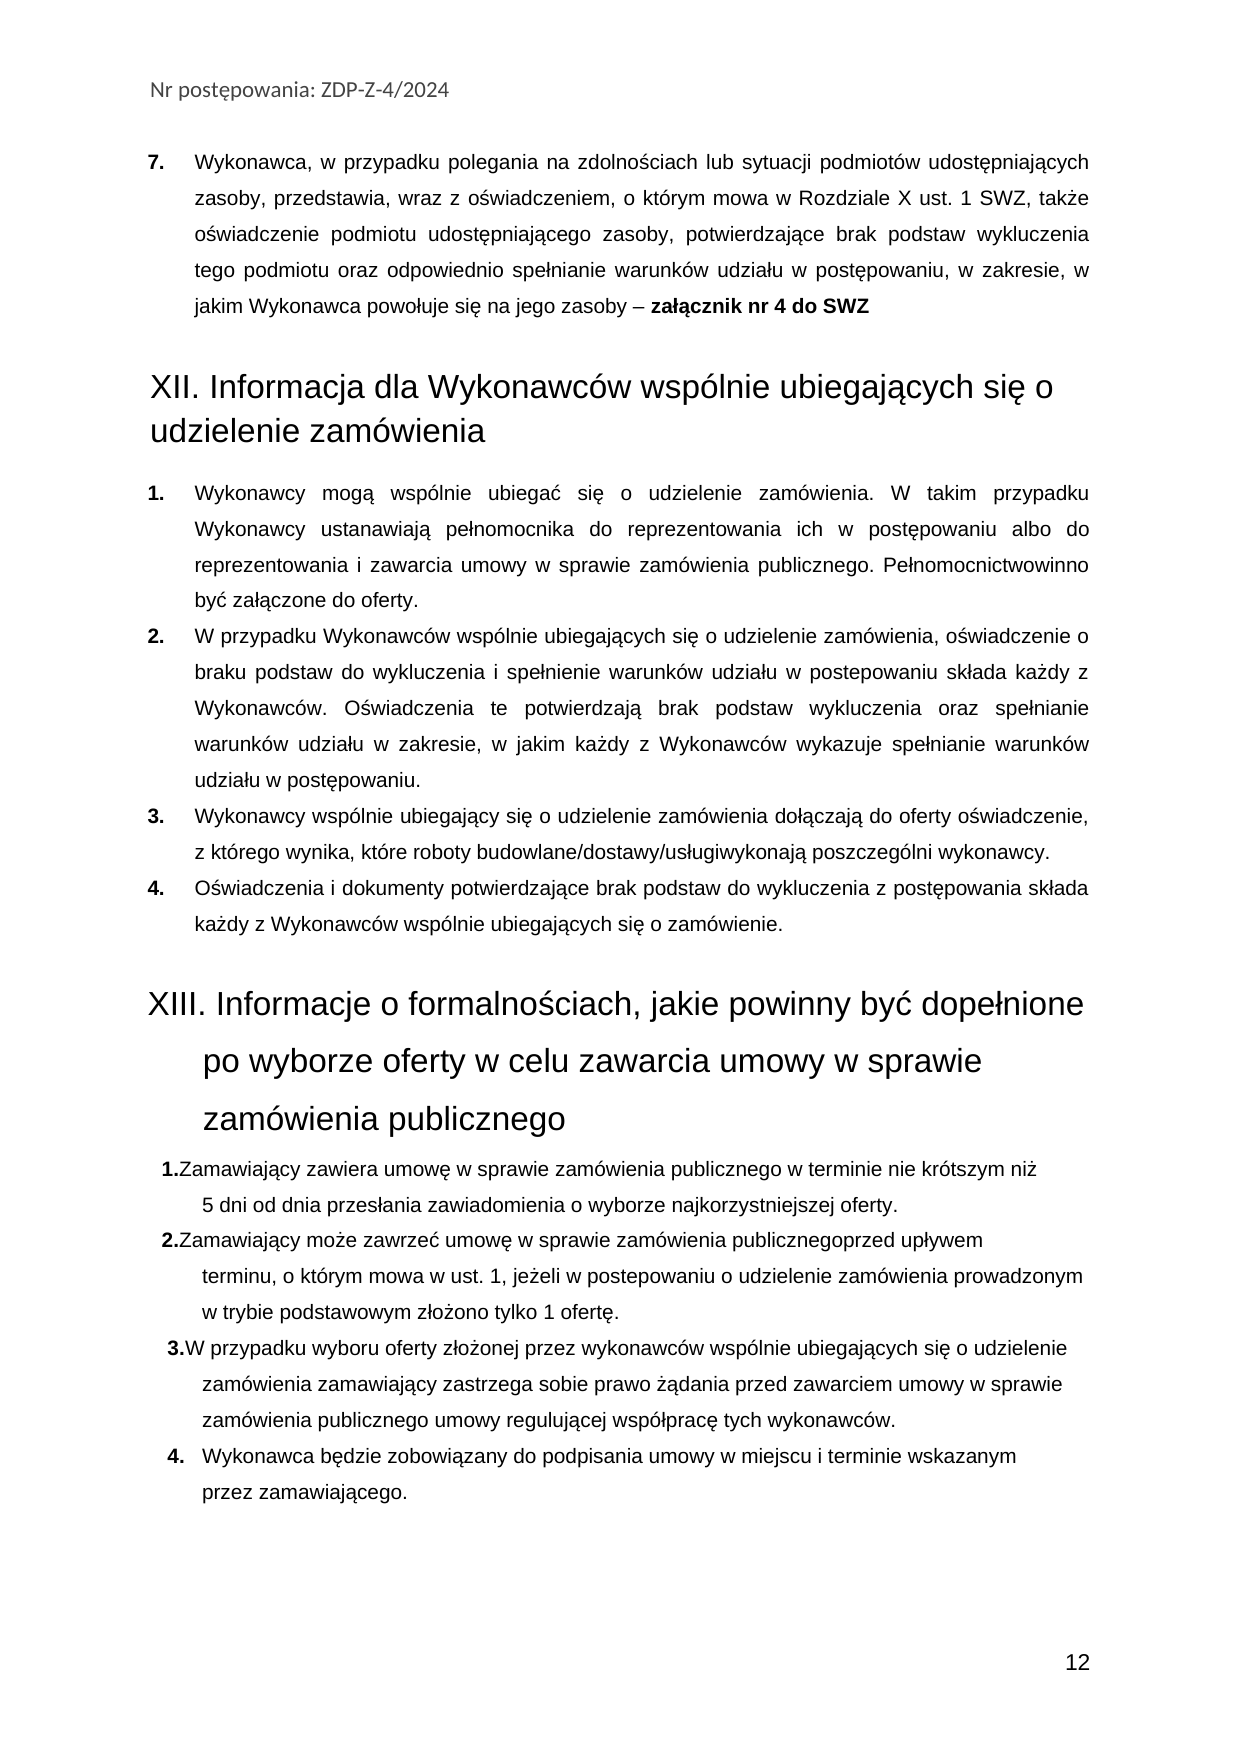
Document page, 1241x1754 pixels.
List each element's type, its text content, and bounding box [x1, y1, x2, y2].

list Wykonawca, w przypadku polegania na zdolnościach lub sytuacji podmiotów udostępniających zasoby, przedstawia, wraz z oświadczeniem, o którym mowa w Rozdziale X ust. 1 SWZ, także oświadczenie podmiotu udostępniającego zasoby, potwierdzające brak podstaw wykluczenia tego podmiotu oraz odpowiednio spełnianie warunków udziału w postępowaniu, w zakresie, w jakim Wykonawca powołuje się na jego zasoby – załącznik nr 4 do SWZ [147, 150, 1090, 318]
text zamówienia publicznego [147, 1099, 1090, 1137]
text 2.Zamawiający może zawrzeć umowę w sprawie zamówienia publicznegoprzed upływem [150, 1228, 1090, 1252]
text 5 dni od dnia przesłania zawiadomienia o wyborze najkorzystniejszej oferty. [150, 1192, 1090, 1216]
list Wykonawcy wspólnie ubiegający się o udzielenie zamówienia dołączają do oferty oświadczenie, z którego wynika, które roboty budowlane/dostawy/usługiwykonają poszczególni wykonawcy. [147, 804, 1090, 864]
list Oświadczenia i dokumenty potwierdzające brak podstaw do wykluczenia z postępowania składa każdy z Wykonawców wspólnie ubiegających się o zamówienie. [147, 876, 1090, 936]
text po wyborze oferty w celu zawarcia umowy w sprawie [147, 1041, 1090, 1080]
text terminu, o którym mowa w ust. 1, jeżeli w postepowaniu o udzielenie zamówienia prowadzonym [150, 1264, 1090, 1288]
text w trybie podstawowym złożono tylko 1 ofertę. [150, 1300, 1090, 1324]
text przez zamawiającego. [150, 1480, 1090, 1504]
subtitle XII. Informacja dla Wykonawców wspólnie ubiegających się o udzielenie zamówienia [150, 367, 1090, 450]
text 1.Zamawiający zawiera umowę w sprawie zamówienia publicznego w terminie nie krótszym niż [150, 1156, 1090, 1180]
text 4. Wykonawca będzie zobowiązany do podpisania umowy w miejscu i terminie wskazanym [150, 1444, 1090, 1468]
text 3.W przypadku wyboru oferty złożonej przez wykonawców wspólnie ubiegających się o udzielenie [150, 1336, 1090, 1360]
list W przypadku Wykonawców wspólnie ubiegających się o udzielenie zamówienia, oświadczenie o braku podstaw do wykluczenia i spełnienie warunków udziału w postepowaniu składa każdy z Wykonawców. Oświadczenia te potwierdzają brak podstaw wykluczenia oraz spełnianie warunków udziału w zakresie, w jakim każdy z Wykonawców wykazuje spełnianie warunków udziału w postępowaniu. [147, 624, 1090, 792]
text zamówienia publicznego umowy regulującej współpracę tych wykonawców. [150, 1408, 1090, 1432]
text zamówienia zamawiający zastrzega sobie prawo żądania przed zawarciem umowy w sprawie [150, 1372, 1090, 1396]
text XIII. Informacje o formalnościach, jakie powinny być dopełnione [147, 984, 1090, 1022]
list Wykonawcy mogą wspólnie ubiegać się o udzielenie zamówienia. W takim przypadku Wykonawcy ustanawiają pełnomocnika do reprezentowania ich w postępowaniu albo do reprezentowania i zawarcia umowy w sprawie zamówienia publicznego. Pełnomocnictwowinno być załączone do oferty. [147, 481, 1090, 612]
